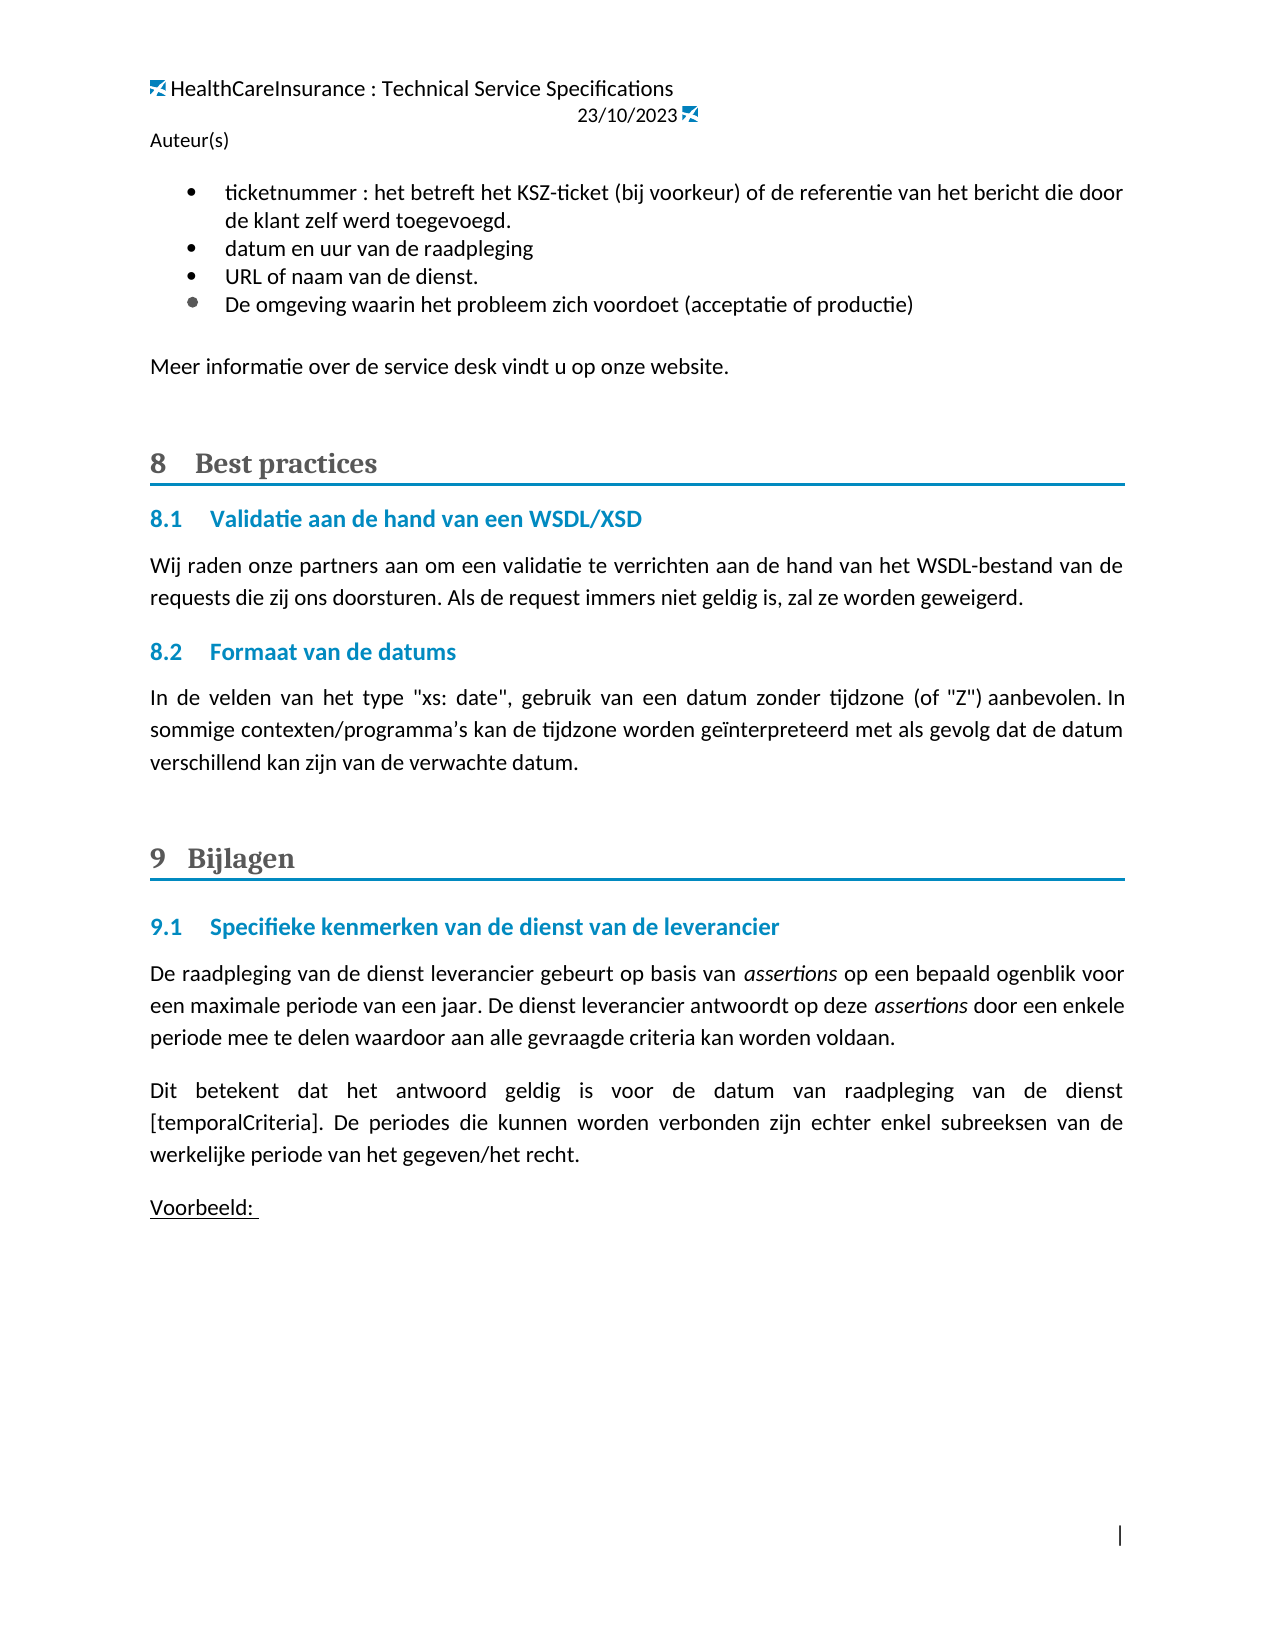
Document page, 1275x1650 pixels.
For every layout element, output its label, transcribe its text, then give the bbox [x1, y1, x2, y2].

list datum en uur van de raadpleging [187, 234, 1125, 262]
subtitle Formaat van de datums [150, 636, 1125, 666]
text De raadpleging van de dienst leverancier gebeurt op basis van assertions op een bepaald ogenblik voor een maximale periode van een jaar. De dienst leverancier antwoordt op deze assertions door een enkele periode mee te delen waardoor aan alle gevraagde criteria kan worden voldaan. [150, 959, 1125, 1051]
subtitle Bijlagen [150, 842, 1125, 878]
text Wij raden onze partners aan om een validatie te verrichten aan de hand van het WSDL-bestand van de requests die zij ons doorsturen. Als de request immers niet geldig is, zal ze worden geweigerd. [150, 551, 1125, 611]
list ticketnummer : het betreft het KSZ-ticket (bij voorkeur) of de referentie van het bericht die door de klant zelf werd toegevoegd. [187, 178, 1125, 234]
subtitle Specifieke kenmerken van de dienst van de leverancier [150, 911, 1125, 942]
list URL of naam van de dienst. [187, 262, 1125, 290]
picture [682, 111, 698, 122]
text Voorbeeld: [150, 1193, 1125, 1222]
text Meer informatie over de service desk vindt u op onze website. [150, 352, 1125, 380]
list De omgeving waarin het probleem zich voordoet (acceptatie of productie) [187, 290, 1125, 319]
subtitle Best practices [150, 447, 1125, 483]
text Dit betekent dat het antwoord geldig is voor de datum van raadpleging van de dienst [temporalCriteria]. De periodes die kunnen worden verbonden zijn echter enkel subreeksen van de werkelijke periode van het gegeven/het recht. [150, 1076, 1125, 1168]
picture [150, 85, 166, 96]
text In de velden van het type "xs: date", gebruik van een datum zonder tijdzone (of "Z") aanbevolen. In sommige contexten/programma’s kan de tijdzone worden geïnterpreteerd met als gevolg dat de datum verschillend kan zijn van de verwachte datum. [150, 683, 1125, 776]
subtitle Validatie aan de hand van een WSDL/XSD [150, 503, 1125, 534]
